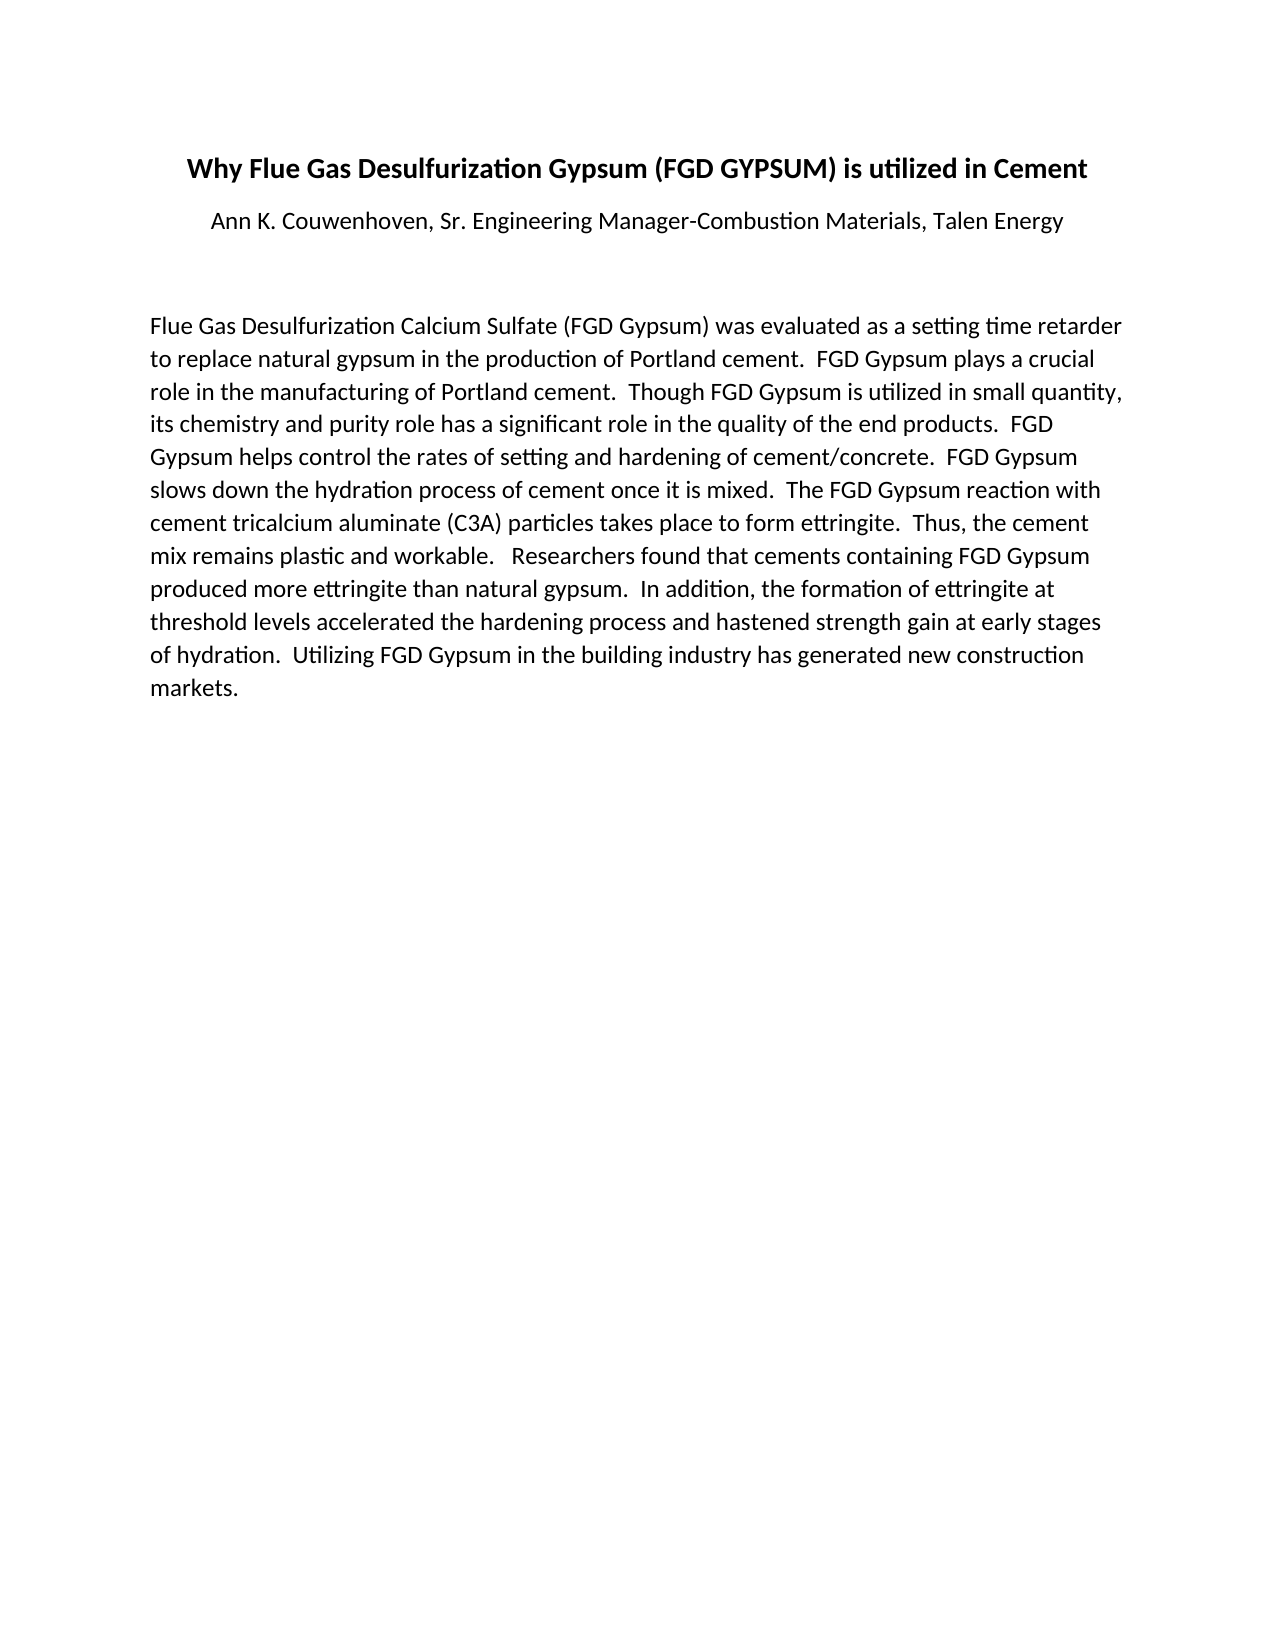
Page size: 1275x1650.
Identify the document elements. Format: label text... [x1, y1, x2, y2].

text Flue Gas Desulfurization Calcium Sulfate (FGD Gypsum) was evaluated as a setting time retarder to replace natural gypsum in the production of Portland cement. FGD Gypsum plays a crucial role in the manufacturing of Portland cement. Though FGD Gypsum is utilized in small quantity, its chemistry and purity role has a significant role in the quality of the end products. FGD Gypsum helps control the rates of setting and hardening of cement/concrete. FGD Gypsum slows down the hydration process of cement once it is mixed. The FGD Gypsum reaction with cement tricalcium aluminate (C3A) particles takes place to form ettringite. Thus, the cement mix remains plastic and workable. Researchers found that cements containing FGD Gypsum produced more ettringite than natural gypsum. In addition, the formation of ettringite at threshold levels accelerated the hardening process and hastened strength gain at early stages of hydration. Utilizing FGD Gypsum in the building industry has generated new construction markets. [150, 310, 1125, 702]
text Ann K. Couwenhoven, Sr. Engineering Manager-Combustion Materials, Talen Energy [150, 205, 1125, 236]
text Why Flue Gas Desulfurization Gypsum (FGD GYPSUM) is utilized in Cement [150, 150, 1125, 186]
